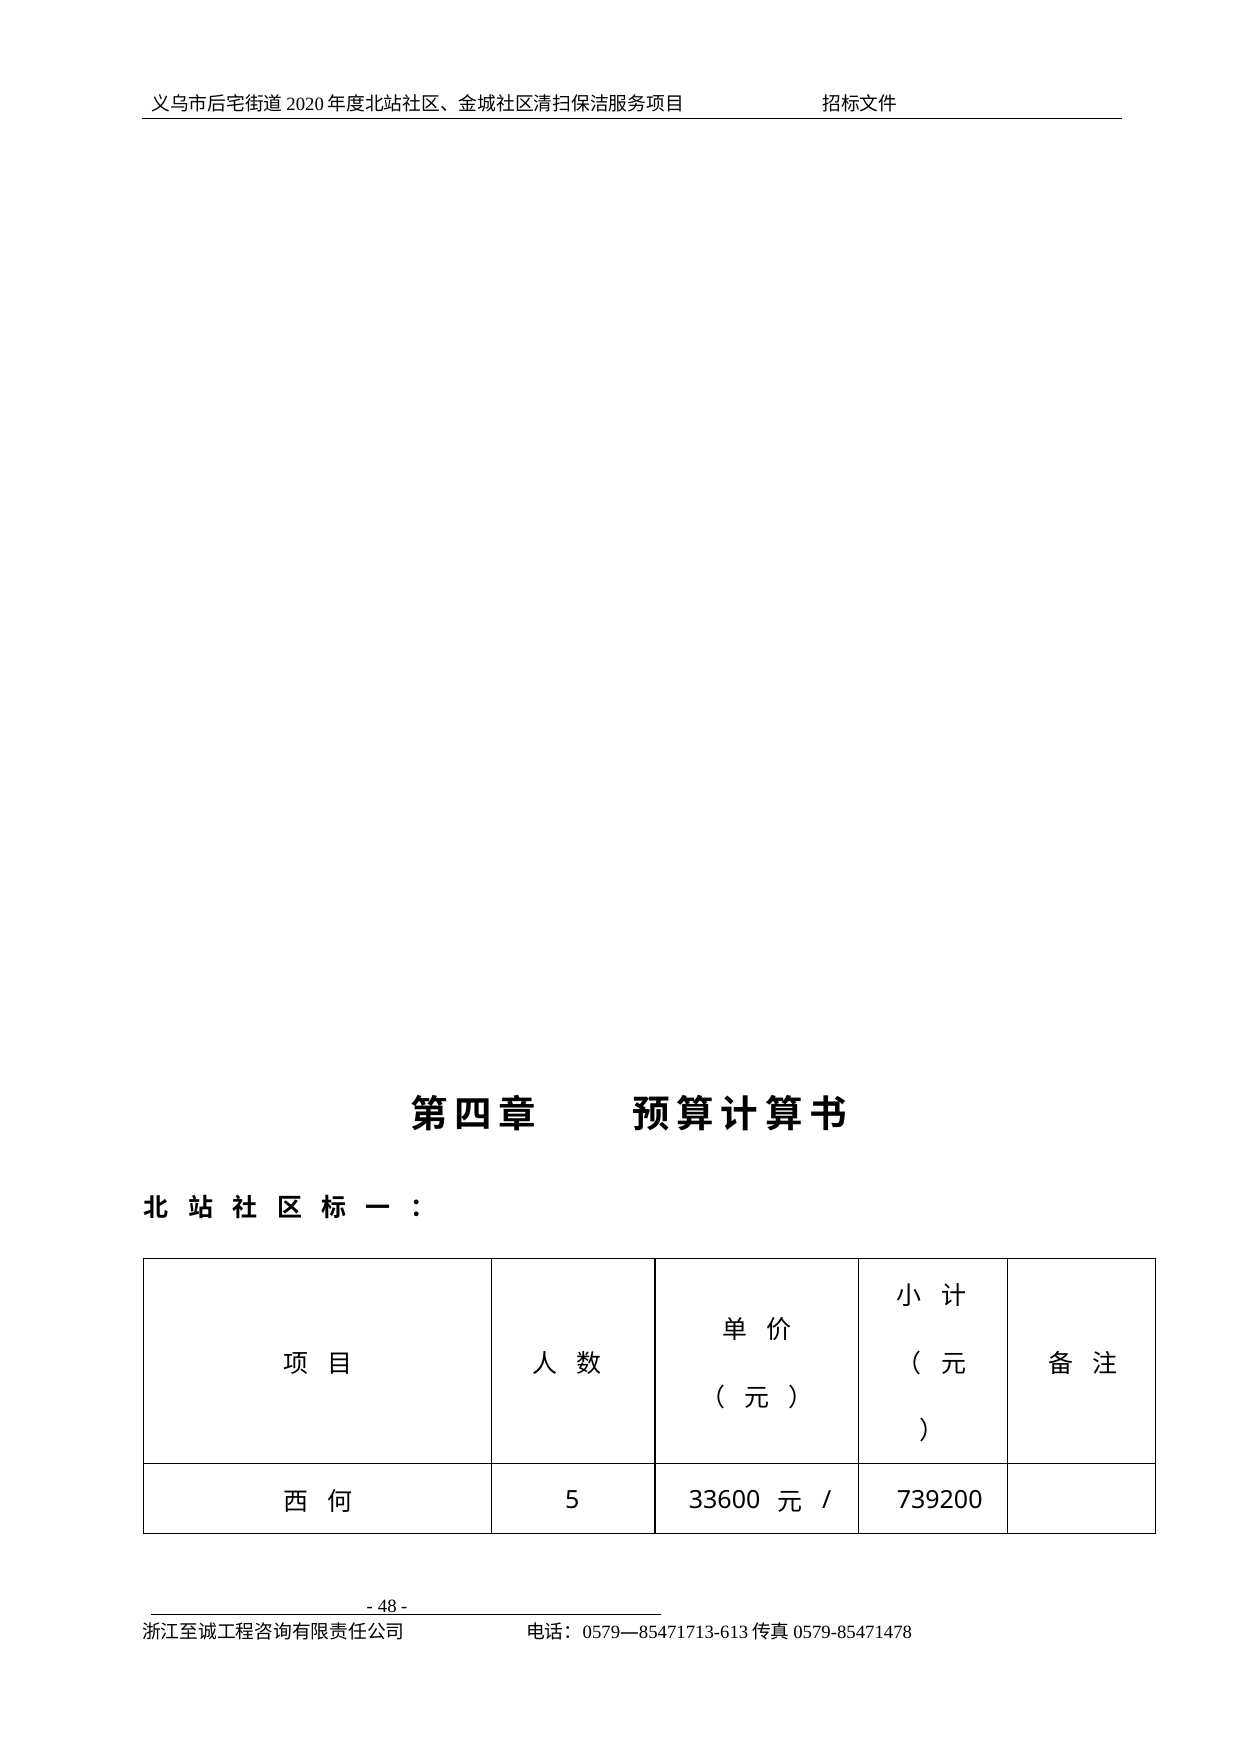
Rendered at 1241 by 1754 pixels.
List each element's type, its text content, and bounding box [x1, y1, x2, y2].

table_cell 5 [492, 1464, 654, 1533]
table_header 小计（元） [859, 1259, 1007, 1463]
table_header 项目 [144, 1259, 491, 1463]
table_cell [656, 1464, 858, 1533]
table_header 单价（元） [656, 1259, 858, 1463]
table_header 备注 [1008, 1259, 1155, 1463]
table_cell [1008, 1464, 1155, 1533]
subtitle 第四章 预算计算书 [144, 1077, 1120, 1145]
table_cell 西何 [144, 1464, 491, 1533]
table_header 人数 [492, 1259, 654, 1463]
subtitle 北站社区标一： [144, 1172, 1120, 1239]
table_cell 739200 [859, 1464, 1007, 1533]
